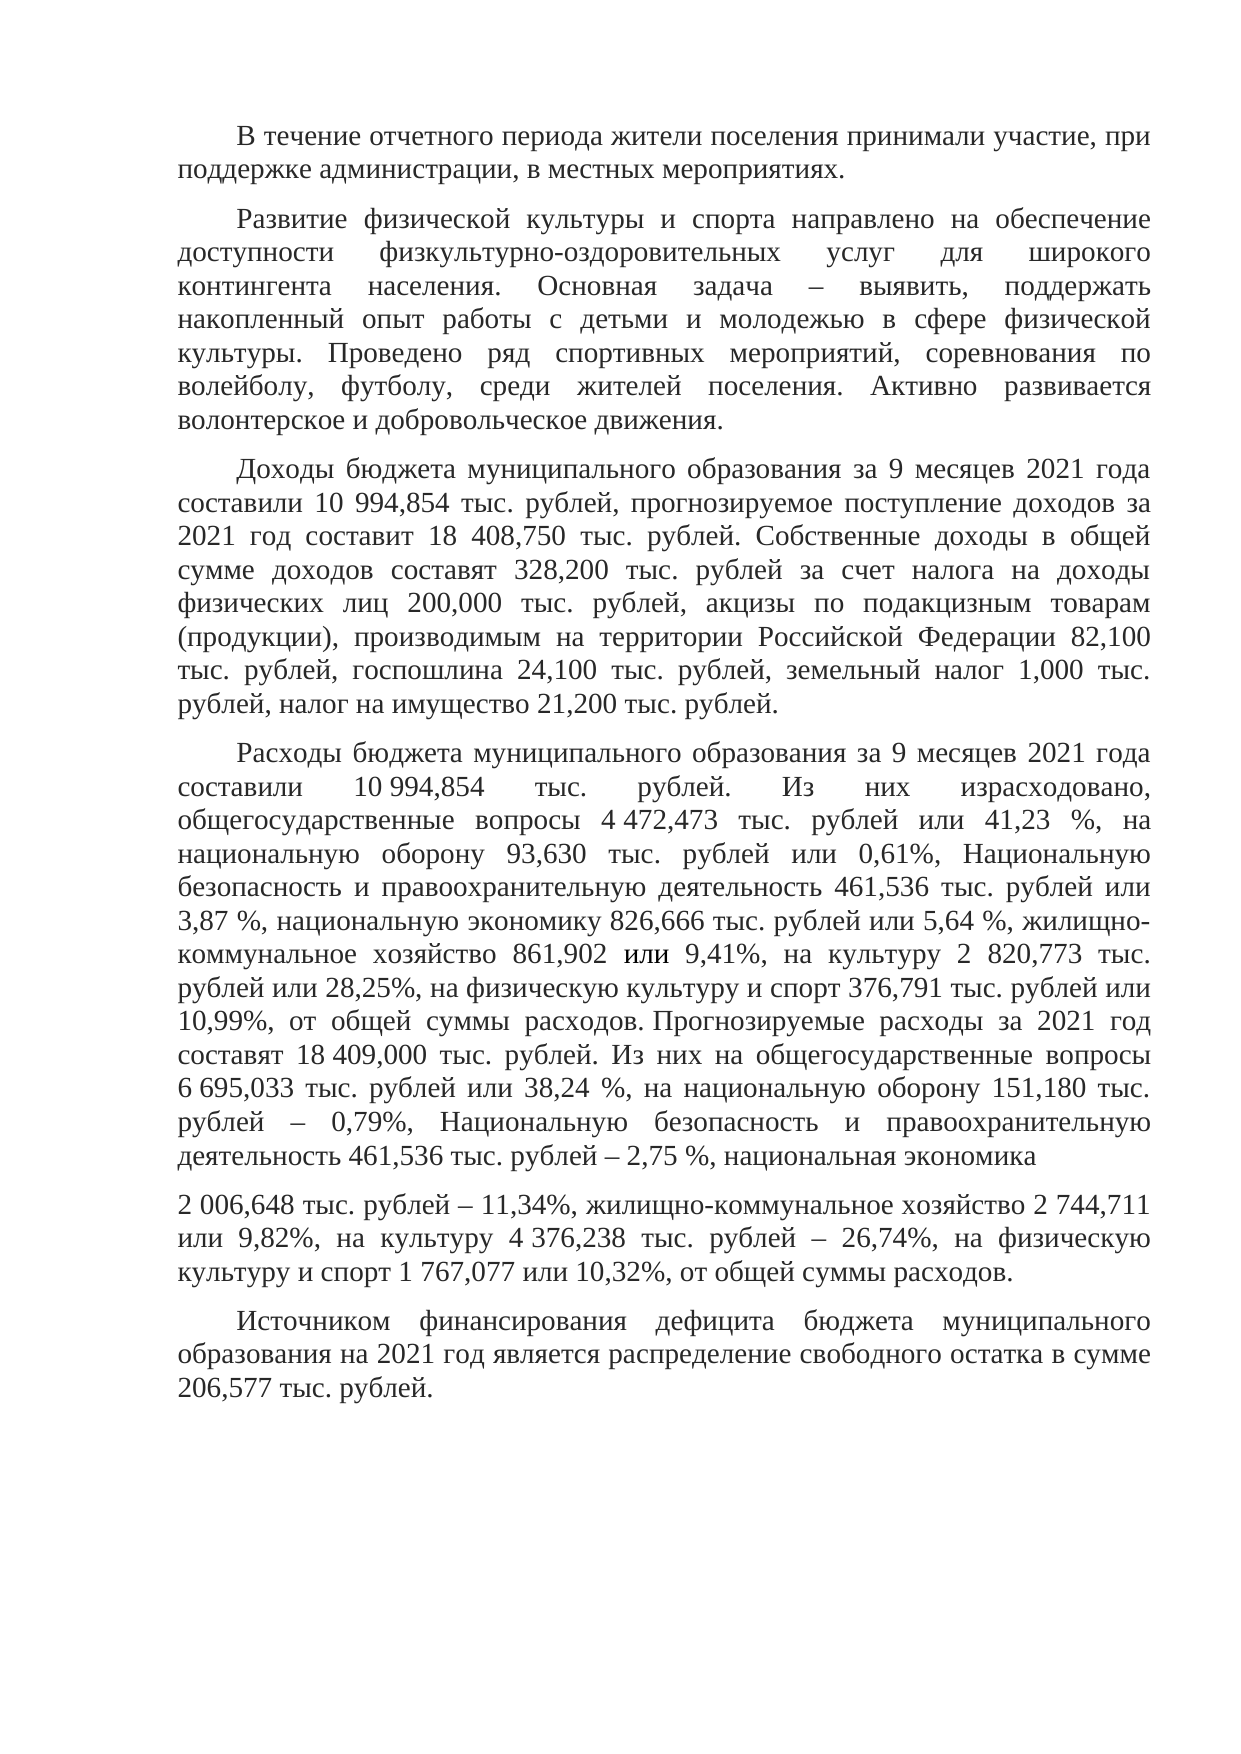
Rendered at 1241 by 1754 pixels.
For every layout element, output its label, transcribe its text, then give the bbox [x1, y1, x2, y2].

text В течение отчетного периода жители поселения принимали участие, при поддержке администрации, в местных мероприятиях. [177, 118, 1152, 185]
text Развитие физической культуры и спорта направлено на обеспечение доступности физкультурно-оздоровительных услуг для широкого контингента населения. Основная задача – выявить, поддержать накопленный опыт работы с детьми и молодежью в сфере физической культуры. Проведено ряд спортивных мероприятий, соревнования по волейболу, футболу, среди жителей поселения. Активно развивается волонтерское и добровольческое движения. [177, 201, 1152, 436]
text Расходы бюджета муниципального образования за 9 месяцев 2021 года составили 10 994,854 тыс. рублей. Из них израсходовано, общегосударственные вопросы 4 472,473 тыс. рублей или 41,23 %, на национальную оборону 93,630 тыс. рублей или 0,61%, Национальную безопасность и правоохранительную деятельность 461,536 тыс. рублей или 3,87 %, национальную экономику 826,666 тыс. рублей или 5,64 %, жилищно-коммунальное хозяйство 861,902 или 9,41%, на культуру 2 820,773 тыс. рублей или 28,25%, на физическую культуру и спорт 376,791 тыс. рублей или 10,99%, от общей суммы расходов. Прогнозируемые расходы за 2021 год составят 18 409,000 тыс. рублей. Из них на общегосударственные вопросы 6 695,033 тыс. рублей или 38,24 %, на национальную оборону 151,180 тыс. рублей – 0,79%, Национальную безопасность и правоохранительную деятельность 461,536 тыс. рублей – 2,75 %, национальная экономика [177, 735, 1152, 1171]
text Доходы бюджета муниципального образования за 9 месяцев 2021 года составили 10 994,854 тыс. рублей, прогнозируемое поступление доходов за 2021 год составит 18 408,750 тыс. рублей. Собственные доходы в общей сумме доходов составят 328,200 тыс. рублей за счет налога на доходы физических лиц 200,000 тыс. рублей, акцизы по подакцизным товарам (продукции), производимым на территории Российской Федерации 82,100 тыс. рублей, госпошлина 24,100 тыс. рублей, земельный налог 1,000 тыс. рублей, налог на имущество 21,200 тыс. рублей. [177, 451, 1152, 719]
text Источником финансирования дефицита бюджета муниципального образования на 2021 год является распределение свободного остатка в сумме 206,577 тыс. рублей. [177, 1303, 1152, 1404]
text 2 006,648 тыс. рублей – 11,34%, жилищно-коммунальное хозяйство 2 744,711 или 9,82%, на культуру 4 376,238 тыс. рублей – 26,74%, на физическую культуру и спорт 1 767,077 или 10,32%, от общей суммы расходов. [177, 1187, 1152, 1287]
